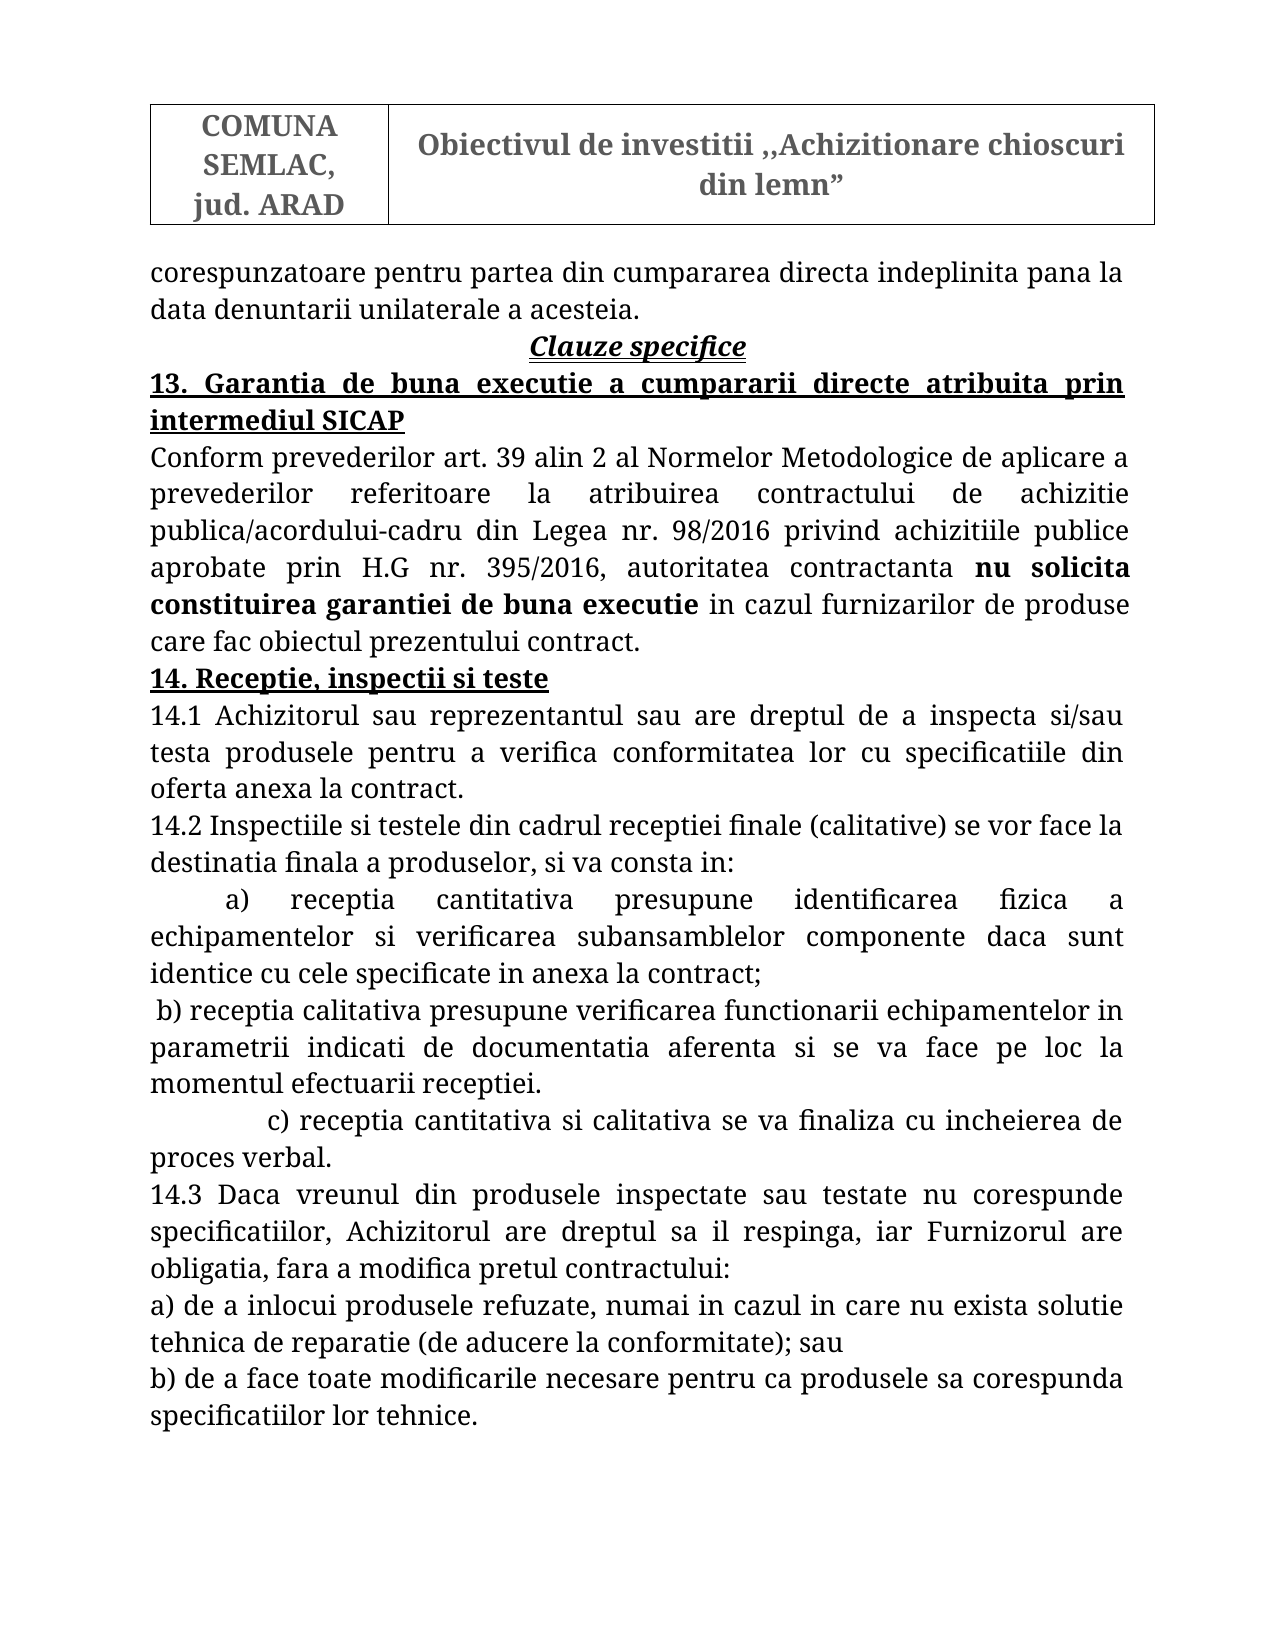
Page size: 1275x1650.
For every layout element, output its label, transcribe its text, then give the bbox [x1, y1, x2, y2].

text 14. Receptie, inspectii si teste [150, 659, 1125, 696]
text c) receptia cantitativa si calitativa se va finaliza cu incheierea de proces verbal. [150, 1102, 1125, 1176]
text 14.1 Achizitorul sau reprezentantul sau are dreptul de a inspecta si/sau testa produsele pentru a verifica conformitatea lor cu specificatiile din oferta anexa la contract. [150, 696, 1125, 807]
text a) de a inlocui produsele refuzate, numai in cazul in care nu exista solutie tehnica de reparatie (de aducere la conformitate); sau [150, 1286, 1125, 1360]
text 13. Garantia de buna executie a cumpararii directe atribuita prin intermediul SICAP [150, 364, 1125, 395]
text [150, 254, 1125, 327]
text 14.2 Inspectiile si testele din cadrul receptiei finale (calitative) se vor face la destinatia finala a produselor, si va consta in: [150, 807, 1125, 881]
text 14.3 Daca vreunul din produsele inspectate sau testate nu corespunde specificatiilor, Achizitorul are dreptul sa il respinga, iar Furnizorul are obligatia, fara a modifica pretul contractului: [150, 1176, 1125, 1286]
text Conform prevederilor art. 39 alin 2 al Normelor Metodologice de aplicare a prevederilor referitoare la atribuirea contractului de achizitie publica/acordului-cadru din Legea nr. 98/2016 privind achizitiile publice aprobate prin H.G nr. 395/2016, autoritatea contractanta nu solicita constituirea garantiei de buna executie in cazul furnizarilor de produse care fac obiectul prezentului contract. [150, 438, 1131, 659]
text 13. Garantia de buna executie a cumpararii directe atribuita prin intermediul SICAP [150, 398, 1125, 438]
text b) de a face toate modificarile necesare pentru ca produsele sa corespunda specificatiilor lor tehnice. [150, 1360, 1125, 1434]
text a) receptia cantitativa presupune identificarea fizica a echipamentelor si verificarea subansamblelor componente daca sunt identice cu cele specificate in anexa la contract; [150, 881, 1125, 991]
text Clauze specifice [150, 327, 1125, 364]
text b) receptia calitativa presupune verificarea functionarii echipamentelor in parametrii indicati de documentatia aferenta si se va face pe loc la momentul efectuarii receptiei. [150, 991, 1125, 1102]
